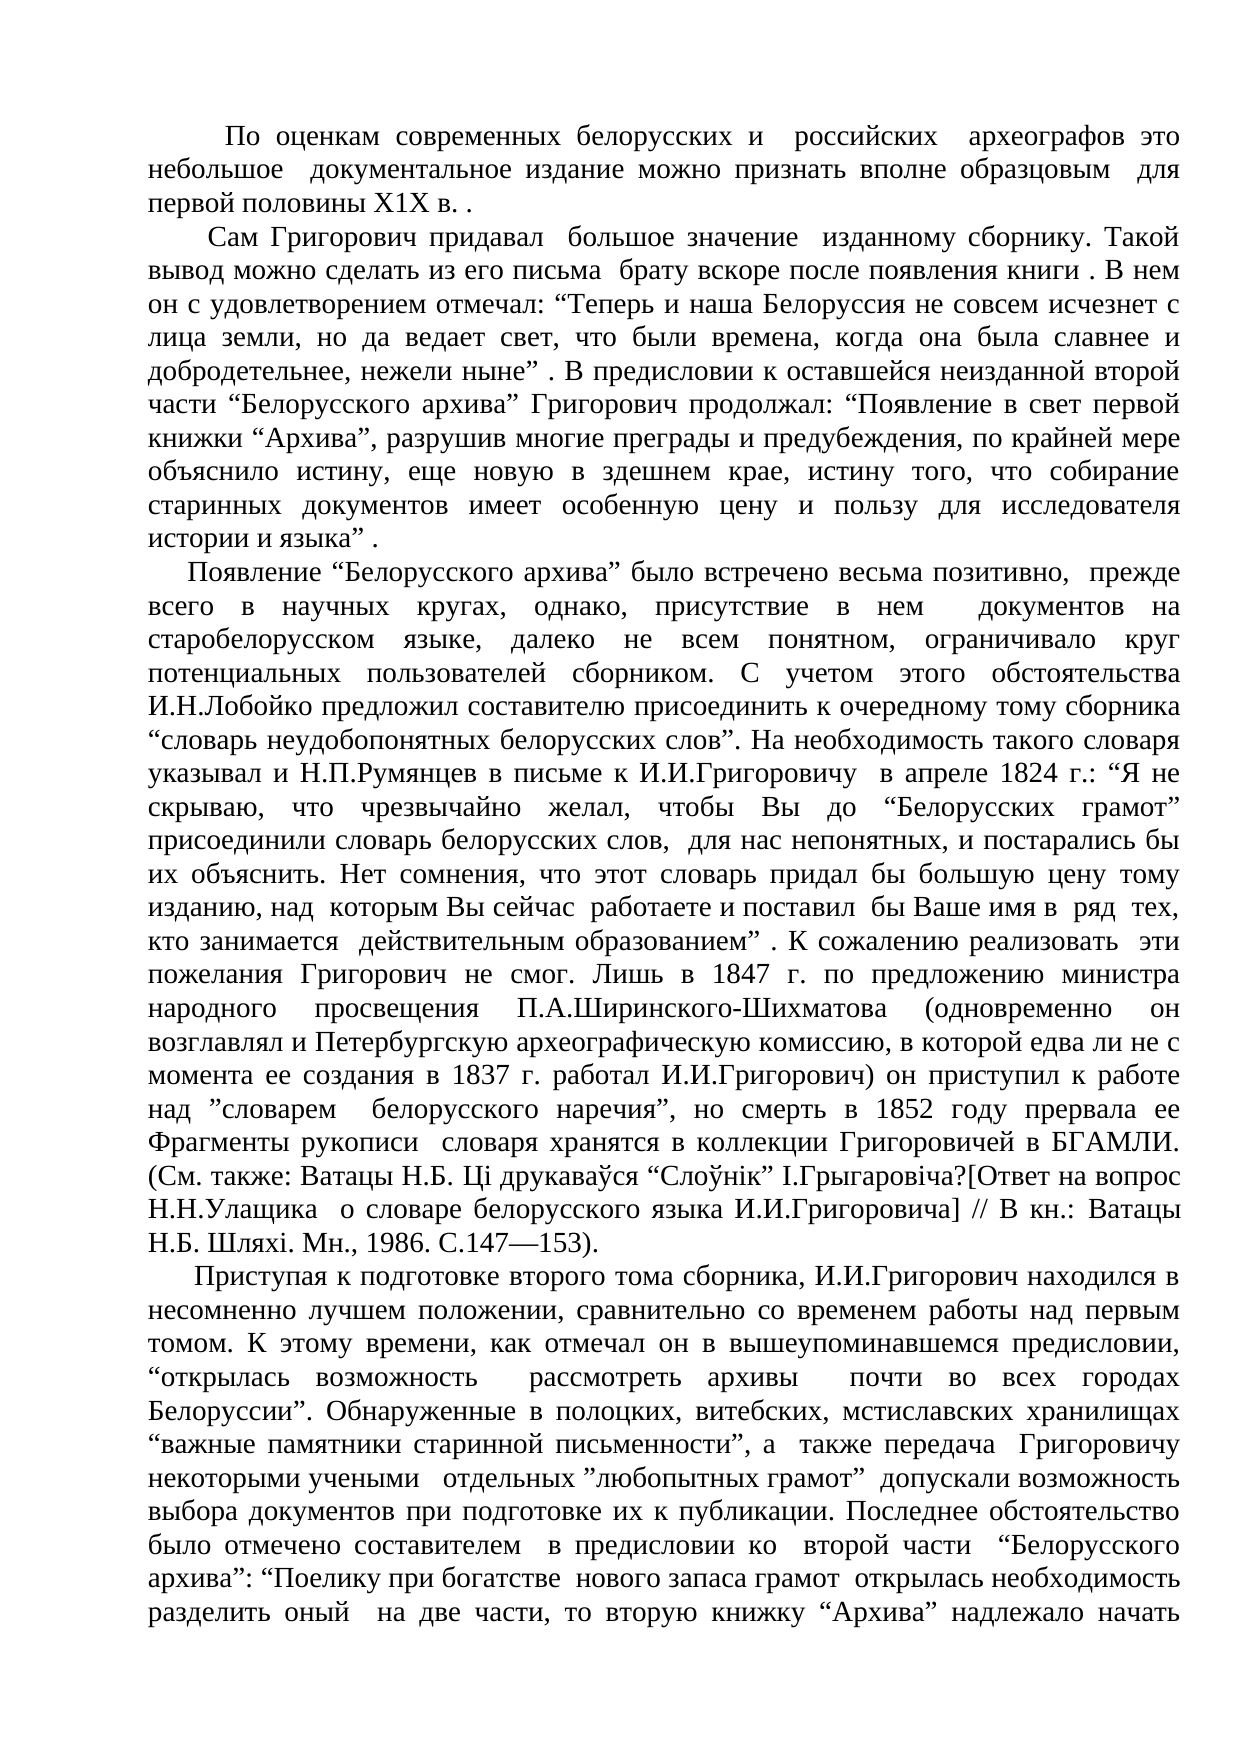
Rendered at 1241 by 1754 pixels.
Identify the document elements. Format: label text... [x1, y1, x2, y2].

text Сам Григорович придавал большое значение изданному сборнику. Такой вывод можно сделать из его письма брату вскоре после появления книги . В нем он с удовлетворением отмечал: “Теперь и наша Белоруссия не совсем исчезнет с лица земли, но да ведает свет, что были времена, когда она была славнее и добродетельнее, нежели ныне” . В предисловии к оставшейся неизданной второй части “Белорусского архива” Григорович продолжал: “Появление в свет первой книжки “Архива”, разрушив многие преграды и предубеждения, по крайней мере объяснило истину, еще новую в здешнем крае, истину того, что собирание старинных документов имеет особенную цену и пользу для исследователя истории и языка” . [148, 219, 1181, 554]
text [148, 1258, 1181, 1627]
text Появление “Белорусского архива” было встречено весьма позитивно, прежде всего в научных кругах, однако, присутствие в нем документов на старобелорусском языке, далеко не всем понятном, ограничивало круг потенциальных пользователей сборником. С учетом этого обстоятельства И.Н.Лобойко предложил составителю присоединить к очередному тому сборника “словарь неудобопонятных белорусских слов”. На необходимость такого словаря указывал и Н.П.Румянцев в письме к И.И.Григоровичу в апреле 1824 г.: “Я не скрываю, что чрезвычайно желал, чтобы Вы до “Белорусских грамот” присоединили словарь белорусских слов, для нас непонятных, и постарались бы их объяснить. Нет сомнения, что этот словарь придал бы большую цену тому изданию, над которым Вы сейчас работаете и поставил бы Ваше имя в ряд тех, кто занимается действительным образованием” . К сожалению реализовать эти пожелания Григорович не смог. Лишь в 1847 г. по предложению министра народного просвещения П.А.Ширинского-Шихматова (одновременно он возглавлял и Петербургскую археографическую комиссию, в которой едва ли не с момента ее создания в 1837 г. работал И.И.Григорович) он приступил к работе над ”словарем белорусского наречия”, но смерть в 1852 году прервала ее Фрагменты рукописи словаря хранятся в коллекции Григоровичей в БГАМЛИ. (См. также: Ватацы Н.Б. Ці друкаваўся “Слоўнік” І.Грыгаровіча?[Ответ на вопрос Н.Н.Улащика о словаре белорусского языка И.И.Григоровича] // В кн.: Ватацы Н.Б. Шляхі. Мн., 1986. С.147—153). [148, 554, 1181, 1258]
text По оценкам современных белорусских и российских археографов это небольшое документальное издание можно признать вполне образцовым для первой половины Х1Х в. . [148, 118, 1181, 219]
